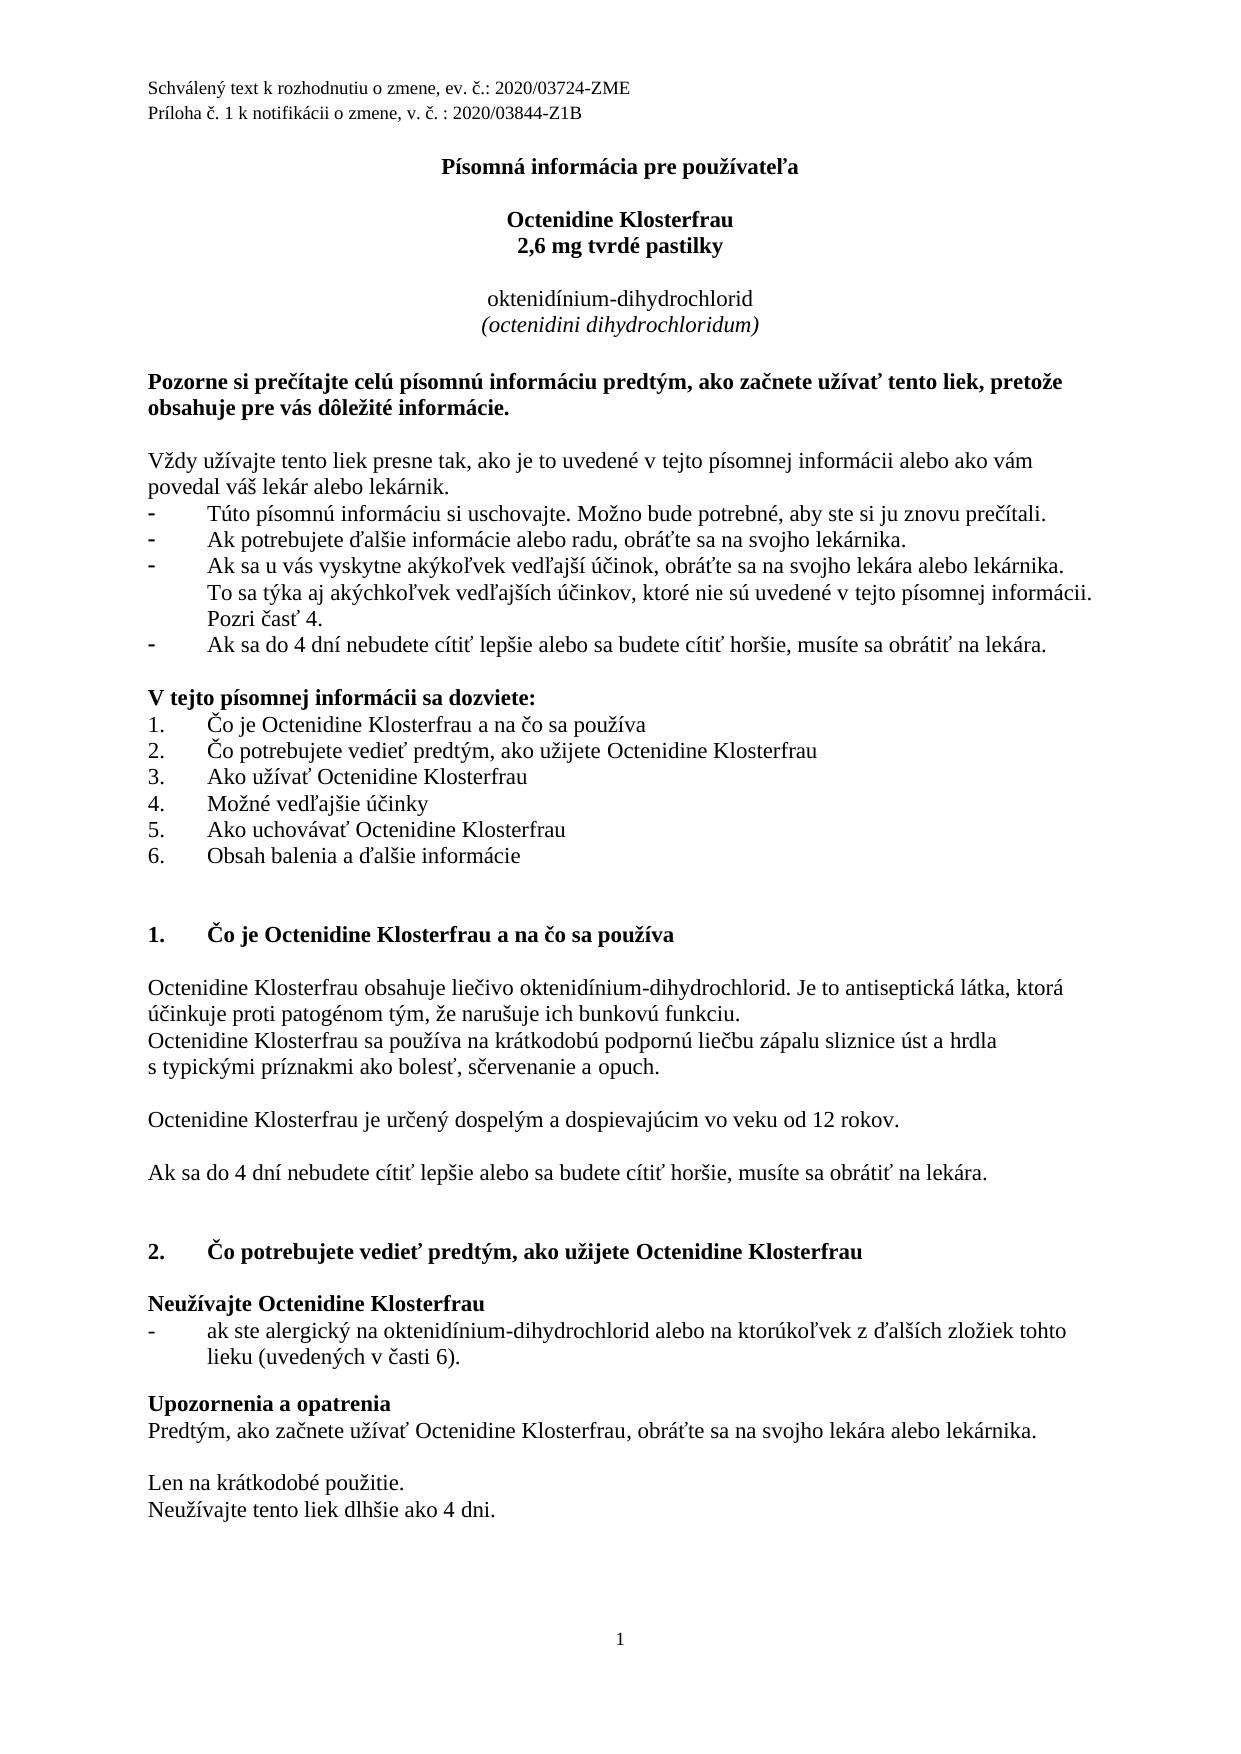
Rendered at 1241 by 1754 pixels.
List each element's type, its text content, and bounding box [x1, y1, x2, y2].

list Ako užívať Octenidine Klosterfrau [148, 763, 1092, 790]
list Ak potrebujete ďalšie informácie alebo radu, obráťte sa na svojho lekárnika. [148, 526, 1092, 552]
list Ak sa u vás vyskytne akýkoľvek vedľajší účinok, obráťte sa na svojho lekára alebo lekárnika. To sa týka aj akýchkoľvek vedľajších účinkov, ktoré nie sú uvedené v tejto písomnej informácii. Pozri časť 4. [148, 552, 1092, 632]
text V tejto písomnej informácii sa dozviete: [148, 684, 1092, 711]
text Neužívajte Octenidine Klosterfrau [148, 1290, 1092, 1317]
list Čo je Octenidine Klosterfrau a na čo sa používa [148, 921, 1092, 948]
text Len na krátkodobé použitie. [148, 1469, 1092, 1496]
text Neužívajte tento liek dlhšie ako 4 dni. [148, 1496, 1092, 1522]
text Octenidine Klosterfrau obsahuje liečivo oktenidínium-dihydrochlorid. Je to antiseptická látka, ktorá účinkuje proti patogénom tým, že narušuje ich bunkovú funkciu. [148, 974, 1092, 1027]
text Pozorne si prečítajte celú písomnú informáciu predtým, ako začnete užívať tento liek, pretože obsahuje pre vás dôležité informácie. [148, 368, 1092, 421]
list ak ste alergický na oktenidínium-dihydrochlorid alebo na ktorúkoľvek z ďalších zložiek tohto lieku (uvedených v časti 6). [148, 1317, 1092, 1369]
list Čo potrebujete vedieť predtým, ako užijete Octenidine Klosterfrau [148, 1238, 1092, 1264]
list Ak sa do 4 dní nebudete cítiť lepšie alebo sa budete cítiť horšie, musíte sa obrátiť na lekára. [148, 632, 1092, 658]
text oktenidínium-dihydrochlorid [148, 285, 1092, 311]
text Octenidine Klosterfrau je určený dospelým a dospievajúcim vo veku od 12 rokov. [148, 1106, 1092, 1132]
list Ako uchovávať Octenidine Klosterfrau [148, 816, 1092, 842]
list Túto písomnú informáciu si uschovajte. Možno bude potrebné, aby ste si ju znovu prečítali. [148, 500, 1092, 526]
list Možné vedľajšie účinky [148, 790, 1092, 816]
text Octenidine Klosterfrau [148, 206, 1092, 232]
text Predtým, ako začnete užívať Octenidine Klosterfrau, obráťte sa na svojho lekára alebo lekárnika. [148, 1417, 1092, 1443]
text (octenidini dihydrochloridum) [148, 311, 1092, 338]
text 2,6 mg tvrdé pastilky [148, 232, 1092, 259]
list Čo je Octenidine Klosterfrau a na čo sa používa [148, 711, 1092, 737]
text Octenidine Klosterfrau sa používa na krátkodobú podpornú liečbu zápalu sliznice úst a hrdla s typickými príznakmi ako bolesť, sčervenanie a opuch. [148, 1027, 1092, 1079]
list Obsah balenia a ďalšie informácie [148, 842, 1092, 869]
text Písomná informácia pre používateľa [148, 153, 1092, 180]
text Vždy užívajte tento liek presne tak, ako je to uvedené v tejto písomnej informácii alebo ako vám povedal váš lekár alebo lekárnik. [148, 447, 1092, 500]
list Čo potrebujete vedieť predtým, ako užijete Octenidine Klosterfrau [148, 737, 1092, 763]
text Ak sa do 4 dní nebudete cítiť lepšie alebo sa budete cítiť horšie, musíte sa obrátiť na lekára. [148, 1159, 1096, 1185]
text Upozornenia a opatrenia [148, 1390, 1092, 1417]
